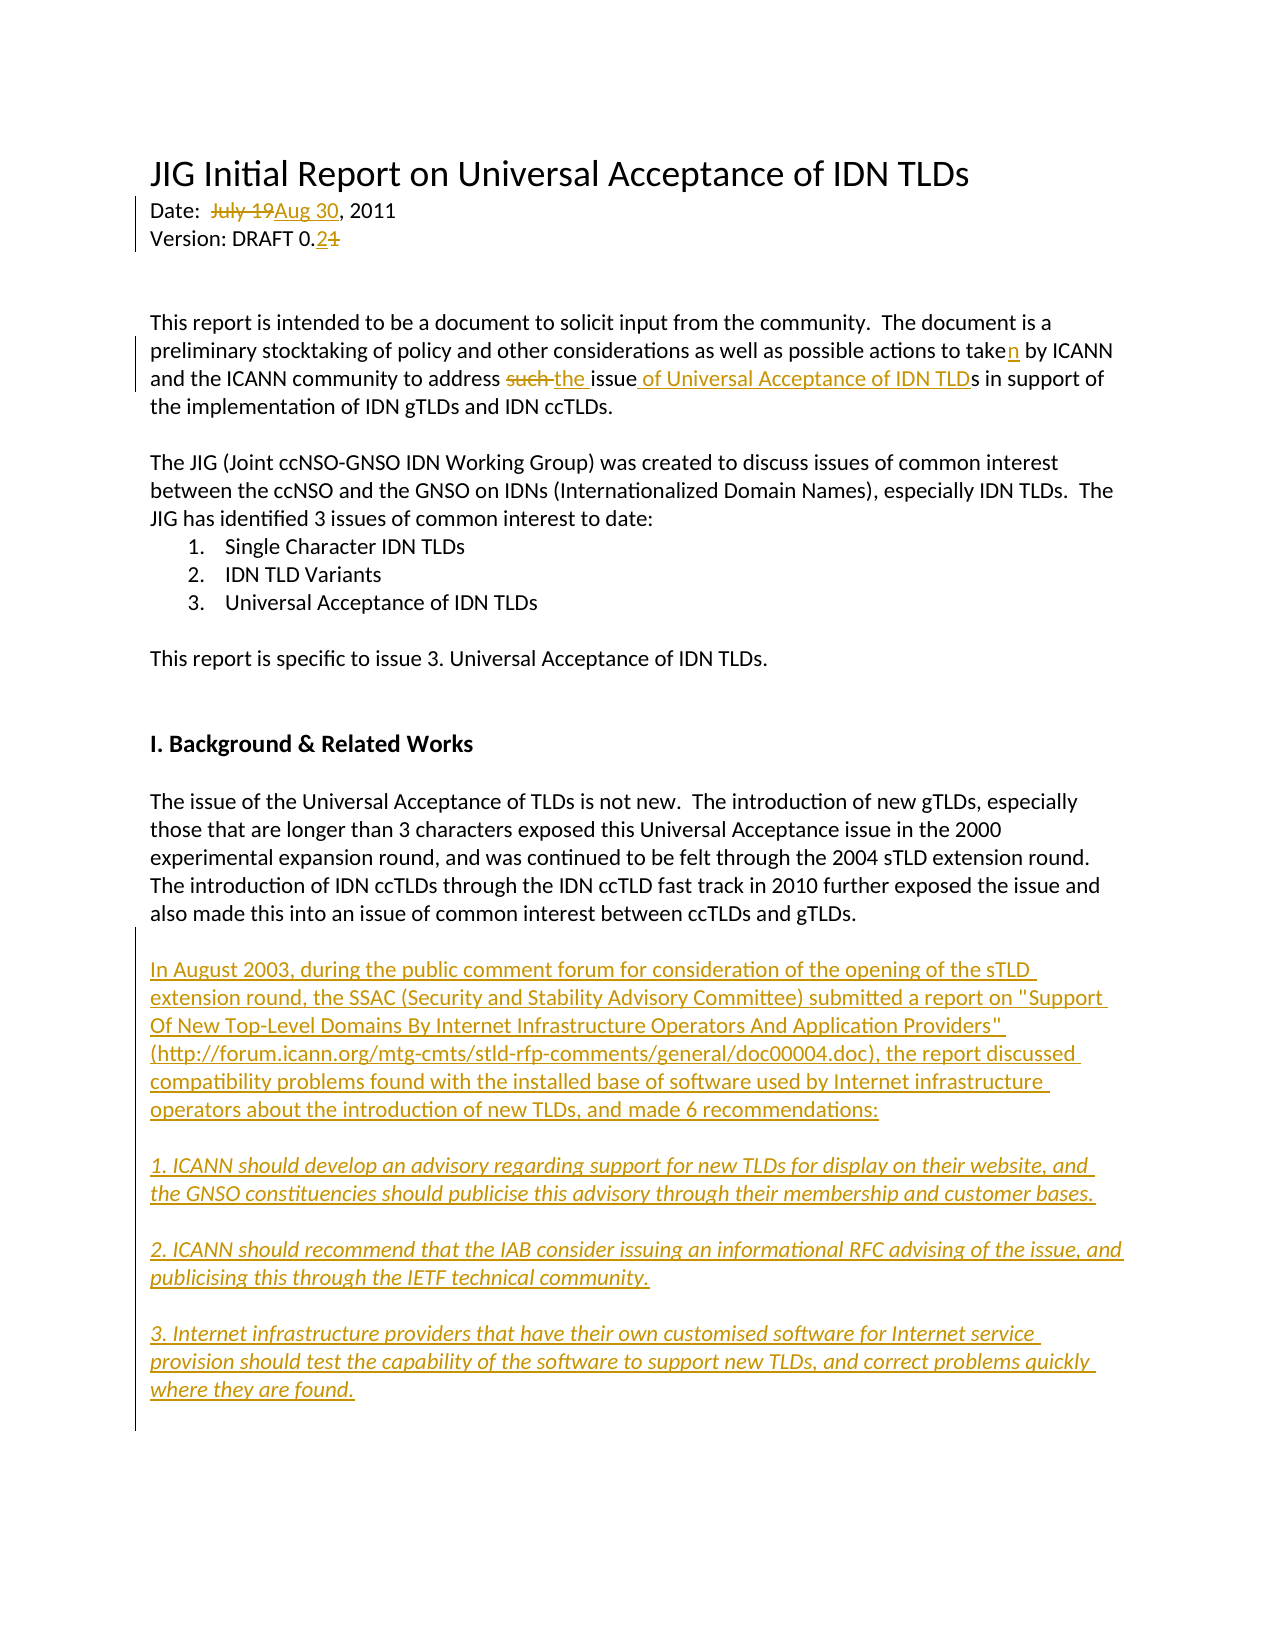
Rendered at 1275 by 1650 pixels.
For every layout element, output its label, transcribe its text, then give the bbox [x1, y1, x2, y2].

list IDN TLD Variants [187, 560, 1125, 588]
text I. Background & Related Works [150, 728, 1125, 759]
text This report is specific to issue 3. Universal Acceptance of IDN TLDs. [150, 644, 1125, 672]
text Version: DRAFT 0. [150, 224, 1125, 252]
list Universal Acceptance of IDN TLDs [187, 588, 1125, 616]
text This report is intended to be a document to solicit input from the community. The document is a preliminary stocktaking of policy and other considerations as well as possible actions to take by ICANN and the ICANN community to address issues in support of the implementation of IDN gTLDs and IDN ccTLDs. [150, 308, 1125, 420]
text JIG Initial Report on Universal Acceptance of IDN TLDs [150, 150, 1125, 196]
text The issue of the Universal Acceptance of TLDs is not new. The introduction of new gTLDs, especially those that are longer than 3 characters exposed this Universal Acceptance issue in the 2000 experimental expansion round, and was continued to be felt through the 2004 sTLD extension round. The introduction of IDN ccTLDs through the IDN ccTLD fast track in 2010 further exposed the issue and also made this into an issue of common interest between ccTLDs and gTLDs. [150, 787, 1125, 927]
list Single Character IDN TLDs [187, 532, 1125, 560]
text The JIG (Joint ccNSO-GNSO IDN Working Group) was created to discuss issues of common interest between the ccNSO and the GNSO on IDNs (Internationalized Domain Names), especially IDN TLDs. The JIG has identified 3 issues of common interest to date: [150, 448, 1125, 532]
text Date: , 2011 [150, 196, 1125, 224]
